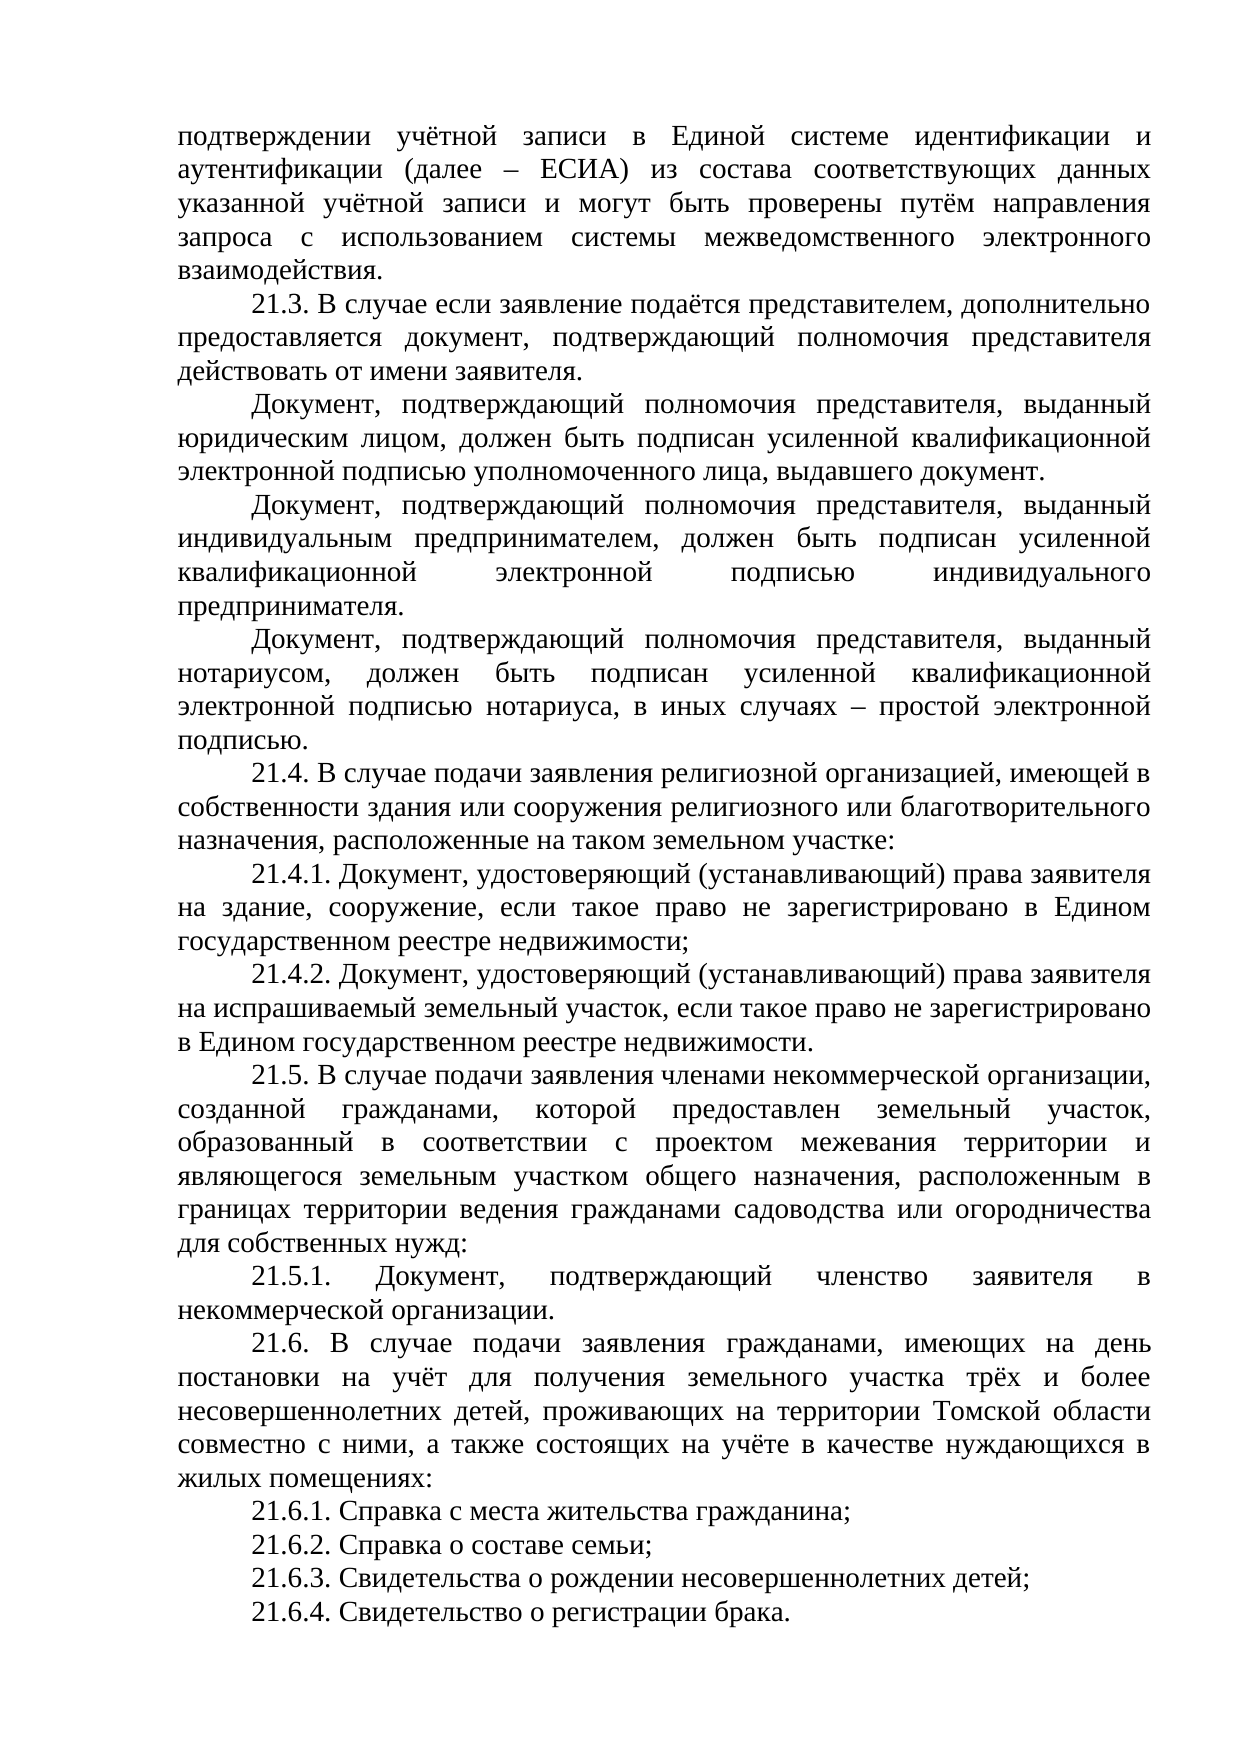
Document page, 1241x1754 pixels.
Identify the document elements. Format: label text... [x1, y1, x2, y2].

text 21.4. В случае подачи заявления религиозной организацией, имеющей в собственности здания или сооружения религиозного или благотворительного назначения, расположенные на таком земельном участке: [177, 755, 1152, 856]
text 21.4.1. Документ, удостоверяющий (устанавливающий) права заявителя на здание, сооружение, если такое право не зарегистрировано в Едином государственном реестре недвижимости; [177, 856, 1152, 957]
list 21.6.4. Свидетельство о регистрации брака. [177, 1594, 1152, 1627]
text Документ, подтверждающий полномочия представителя, выданный нотариусом, должен быть подписан усиленной квалификационной электронной подписью нотариуса, в иных случаях – простой электронной подписью. [177, 621, 1152, 755]
list 21.6.1. Справка с места жительства гражданина; [177, 1493, 1152, 1527]
text 21.3. В случае если заявление подаётся представителем, дополнительно предоставляется документ, подтверждающий полномочия представителя действовать от имени заявителя. [177, 286, 1152, 386]
text 21.4.2. Документ, удостоверяющий (устанавливающий) права заявителя на испрашиваемый земельный участок, если такое право не зарегистрировано в Едином государственном реестре недвижимости. [177, 957, 1152, 1057]
list 21.5. В случае подачи заявления членами некоммерческой организации, созданной гражданами, которой предоставлен земельный участок, образованный в соответствии с проектом межевания территории и являющегося земельным участком общего назначения, расположенным в границах территории ведения гражданами садоводства или огородничества для собственных нужд: [177, 1057, 1152, 1258]
list 21.6. В случае подачи заявления гражданами, имеющих на день постановки на учёт для получения земельного участка трёх и более несовершеннолетних детей, проживающих на территории Томской области совместно с ними, а также состоящих на учёте в качестве нуждающихся в жилых помещениях: [177, 1326, 1152, 1493]
list 21.5.1. Документ, подтверждающий членство заявителя в некоммерческой организации. [177, 1258, 1152, 1326]
text Документ, подтверждающий полномочия представителя, выданный индивидуальным предпринимателем, должен быть подписан усиленной квалификационной электронной подписью индивидуального предпринимателя. [177, 487, 1152, 621]
text Документ, подтверждающий полномочия представителя, выданный юридическим лицом, должен быть подписан усиленной квалификационной электронной подписью уполномоченного лица, выдавшего документ. [177, 386, 1152, 487]
list 21.6.3. Свидетельства о рождении несовершеннолетних детей; [177, 1560, 1152, 1594]
list 21.6.2. Справка о составе семьи; [177, 1527, 1152, 1560]
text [177, 118, 1152, 286]
